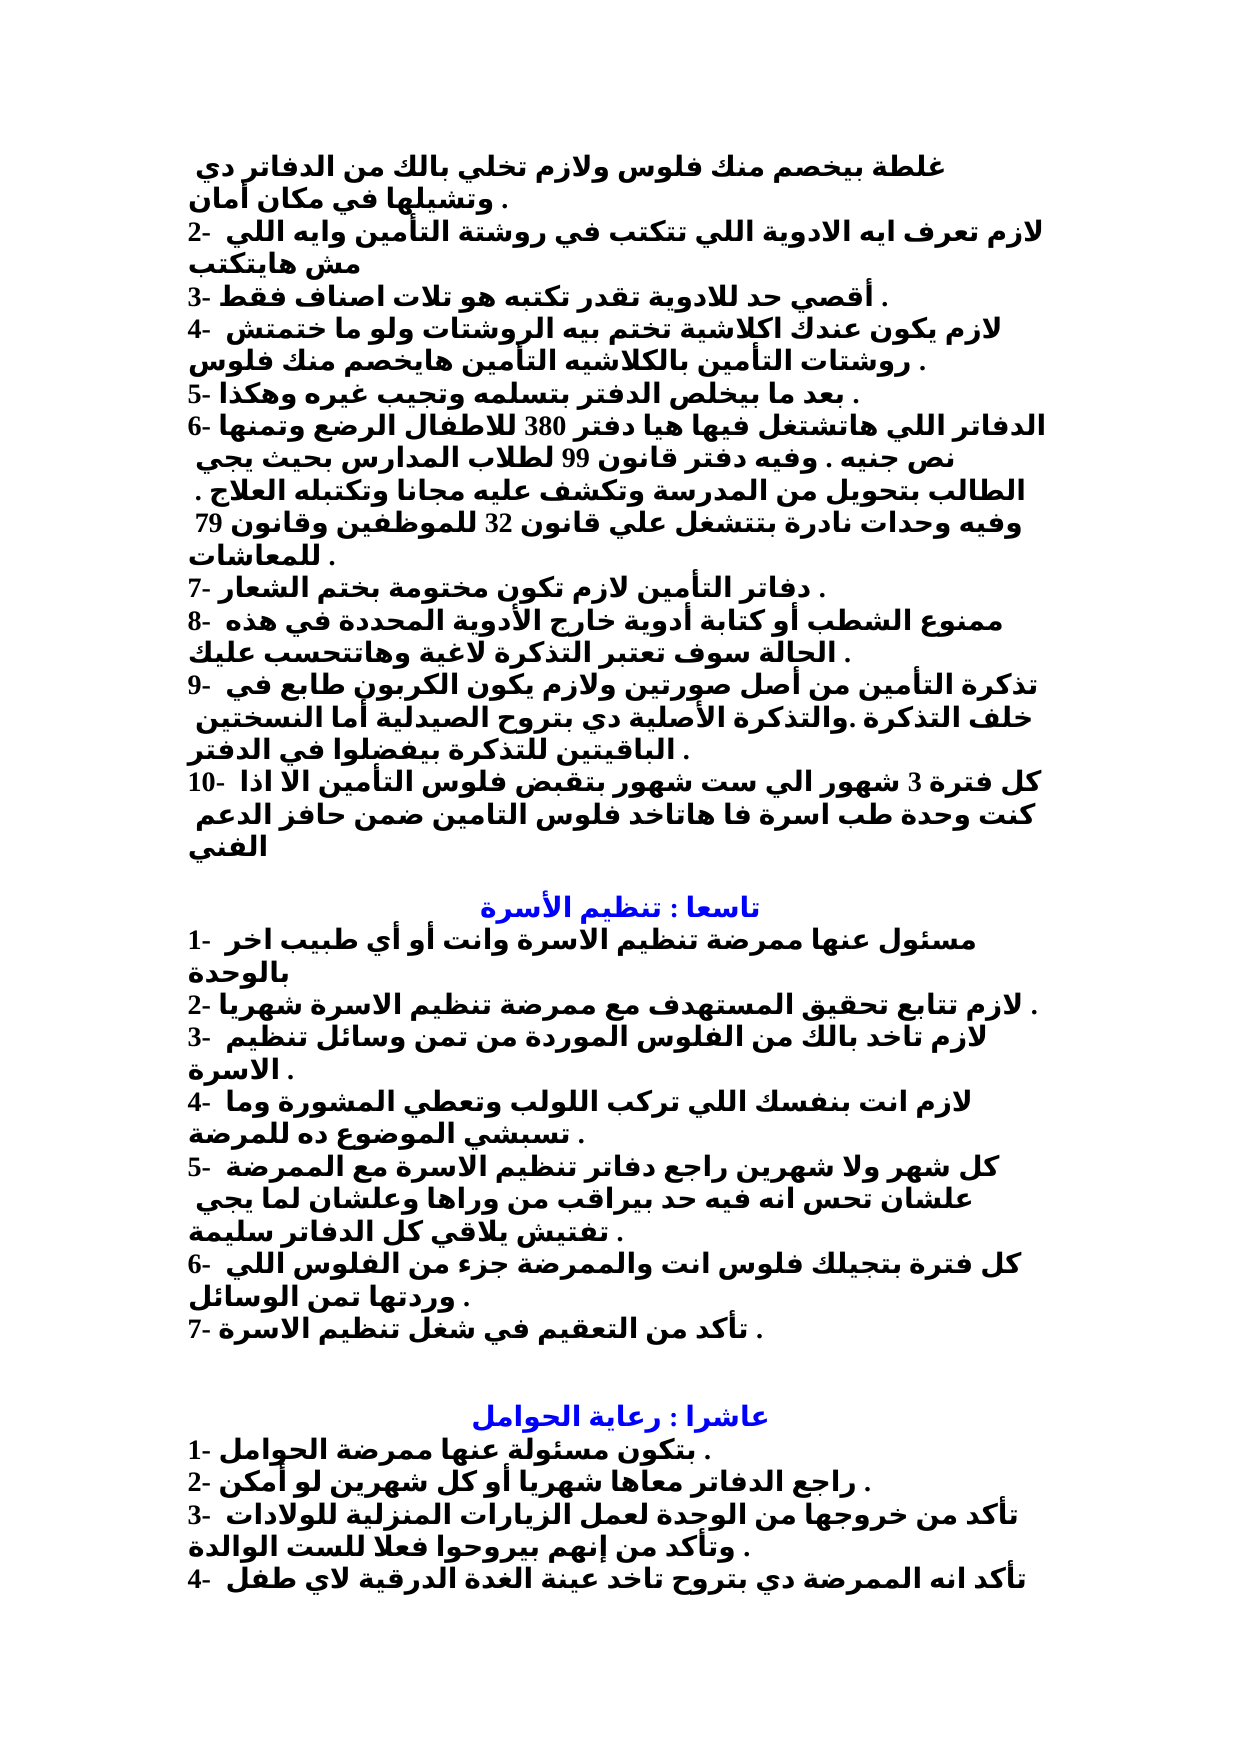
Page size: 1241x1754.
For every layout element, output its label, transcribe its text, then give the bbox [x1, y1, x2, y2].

text 1- مسئول عنها ممرضة تنظيم الاسرة وانت أو أي طبيب اخر بالوحدة 2- لازم تتابع تحقيق المستهدف مع ممرضة تنظيم الاسرة شهريا . 3- لازم تاخد بالك من الفلوس الموردة من تمن وسائل تنظيم الاسرة . 4- لازم انت بنفسك اللي تركب اللولب وتعطي المشورة وما تسبشي الموضوع ده للمرضة . 5- كل شهر ولا شهرين راجع دفاتر تنظيم الاسرة مع الممرضة علشان تحس انه فيه حد بيراقب من وراها وعلشان لما يجي تفتيش يلاقي كل الدفاتر سليمة . 6- كل فترة بتجيلك فلوس انت والممرضة جزء من الفلوس اللي وردتها تمن الوسائل . 7- تأكد من التعقيم في شغل تنظيم الاسرة . [187, 923, 1053, 1372]
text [187, 150, 1053, 863]
text تاسعا : تنظيم الأسرة [187, 891, 1053, 923]
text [187, 1433, 1053, 1595]
text عاشرا : رعاية الحوامل [187, 1401, 1053, 1433]
